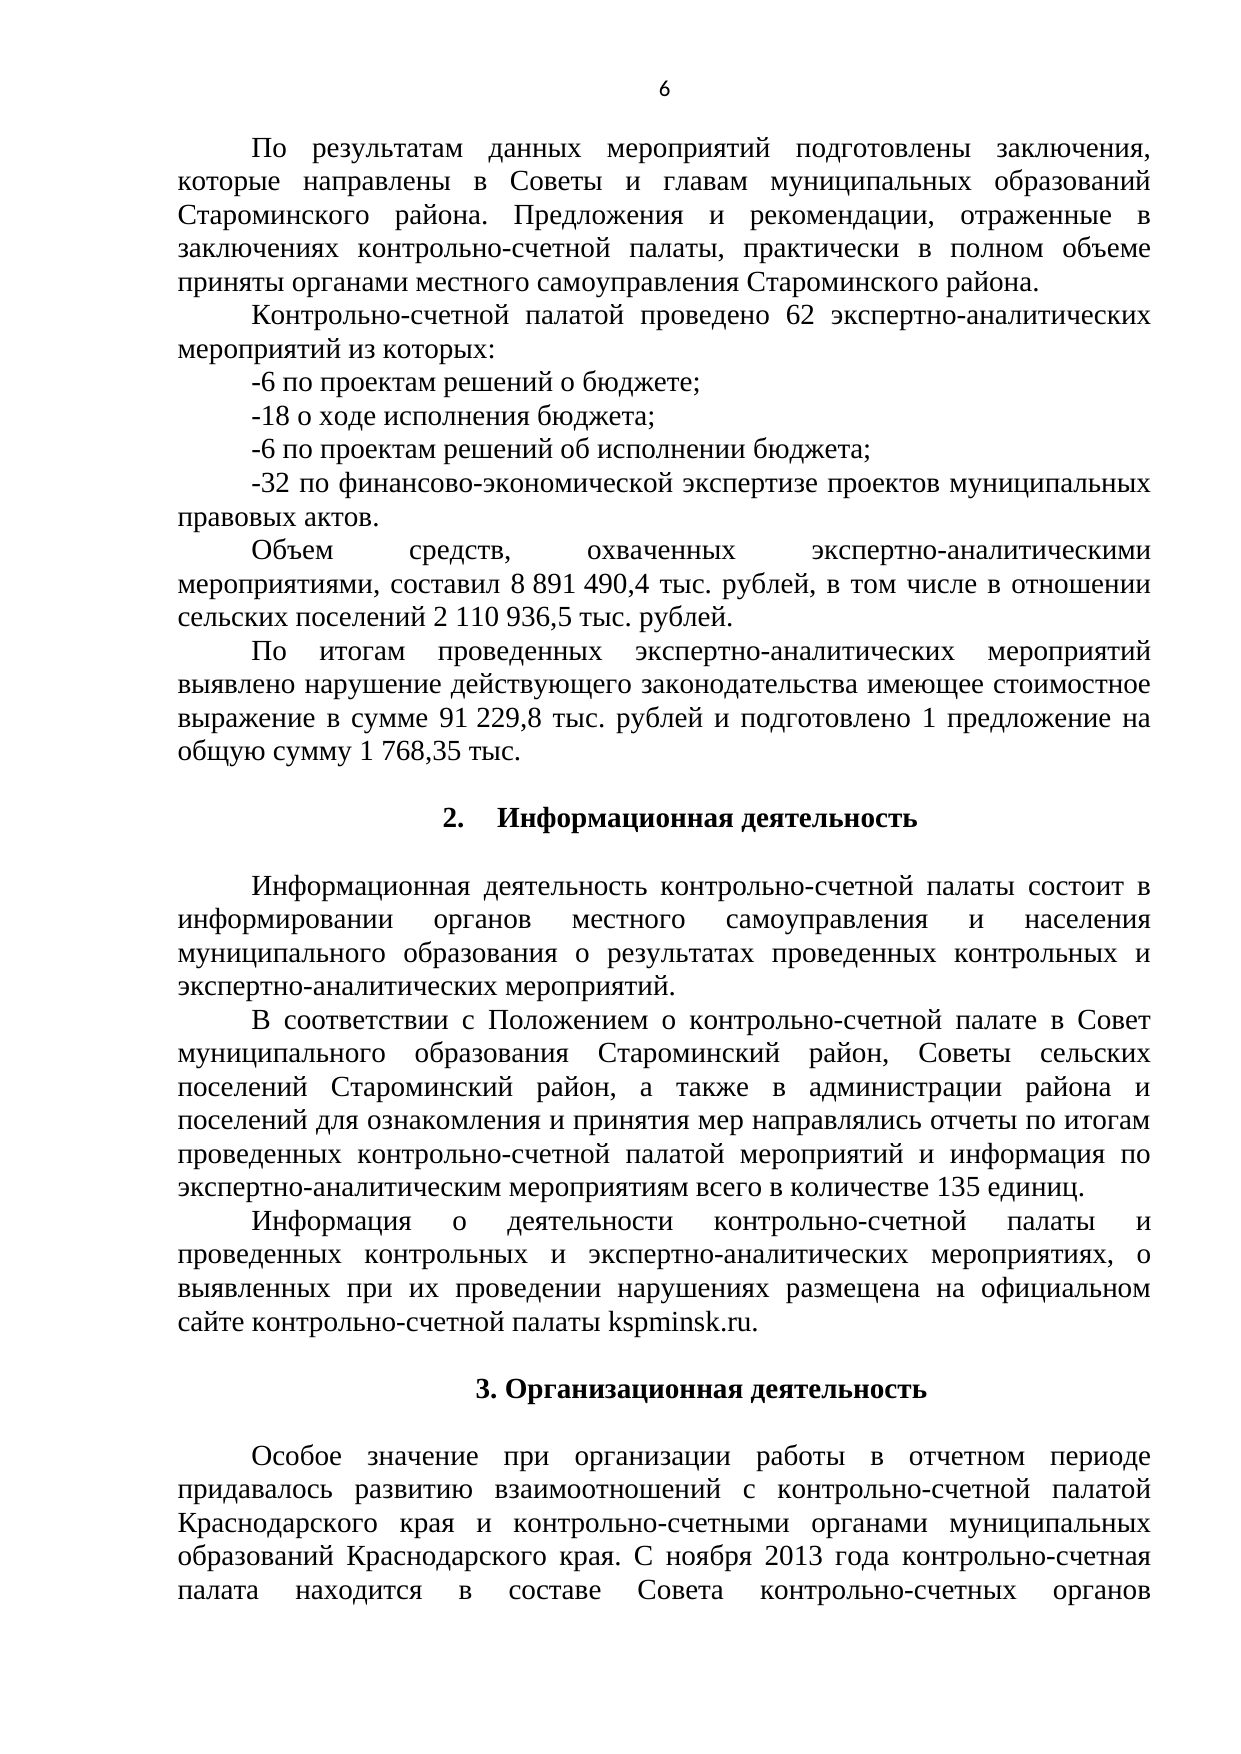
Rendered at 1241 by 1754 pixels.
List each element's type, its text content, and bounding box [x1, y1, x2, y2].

text Контрольно-счетной палатой проведено 62 экспертно-аналитических мероприятий из которых: [177, 297, 1152, 364]
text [177, 1438, 1152, 1606]
text По результатам данных мероприятий подготовлены заключения, которые направлены в Советы и главам муниципальных образований Староминского района. Предложения и рекомендации, отраженные в заключениях контрольно-счетной палаты, практически в полном объеме приняты органами местного самоуправления Староминского района. [177, 130, 1152, 297]
text В соответствии с Положением о контрольно-счетной палате в Совет муниципального образования Староминский район, Советы сельских поселений Староминский район, а также в администрации района и поселений для ознакомления и принятия мер направлялись отчеты по итогам проведенных контрольно-счетной палатой мероприятий и информация по экспертно-аналитическим мероприятиям всего в количестве 135 единиц. [177, 1002, 1152, 1203]
text -6 по проектам решений о бюджете; [177, 364, 1152, 398]
text -18 о ходе исполнения бюджета; [177, 398, 1152, 432]
text Объем средств, охваченных экспертно-аналитическими мероприятиями, составил 8 891 490,4 тыс. рублей, в том числе в отношении сельских поселений 2 110 936,5 тыс. рублей. [177, 532, 1152, 633]
text 3. Организационная деятельность [177, 1371, 1152, 1404]
text Информация о деятельности контрольно-счетной палаты и проведенных контрольных и экспертно-аналитических мероприятиях, о выявленных при их проведении нарушениях размещена на официальном сайте контрольно-счетной палаты kspminsk.ru. [177, 1203, 1152, 1337]
text -6 по проектам решений об исполнении бюджета; [177, 432, 1152, 465]
text По итогам проведенных экспертно-аналитических мероприятий выявлено нарушение действующего законодательства имеющее стоимостное выражение в сумме 91 229,8 тыс. рублей и подготовлено 1 предложение на общую сумму 1 768,35 тыс. [177, 633, 1152, 767]
text Информационная деятельность контрольно-счетной палаты состоит в информировании органов местного самоуправления и населения муниципального образования о результатах проведенных контрольных и экспертно-аналитических мероприятий. [177, 868, 1152, 1002]
text -32 по финансово-экономической экспертизе проектов муниципальных правовых актов. [177, 465, 1152, 532]
list Информационная деятельность [208, 801, 1152, 834]
